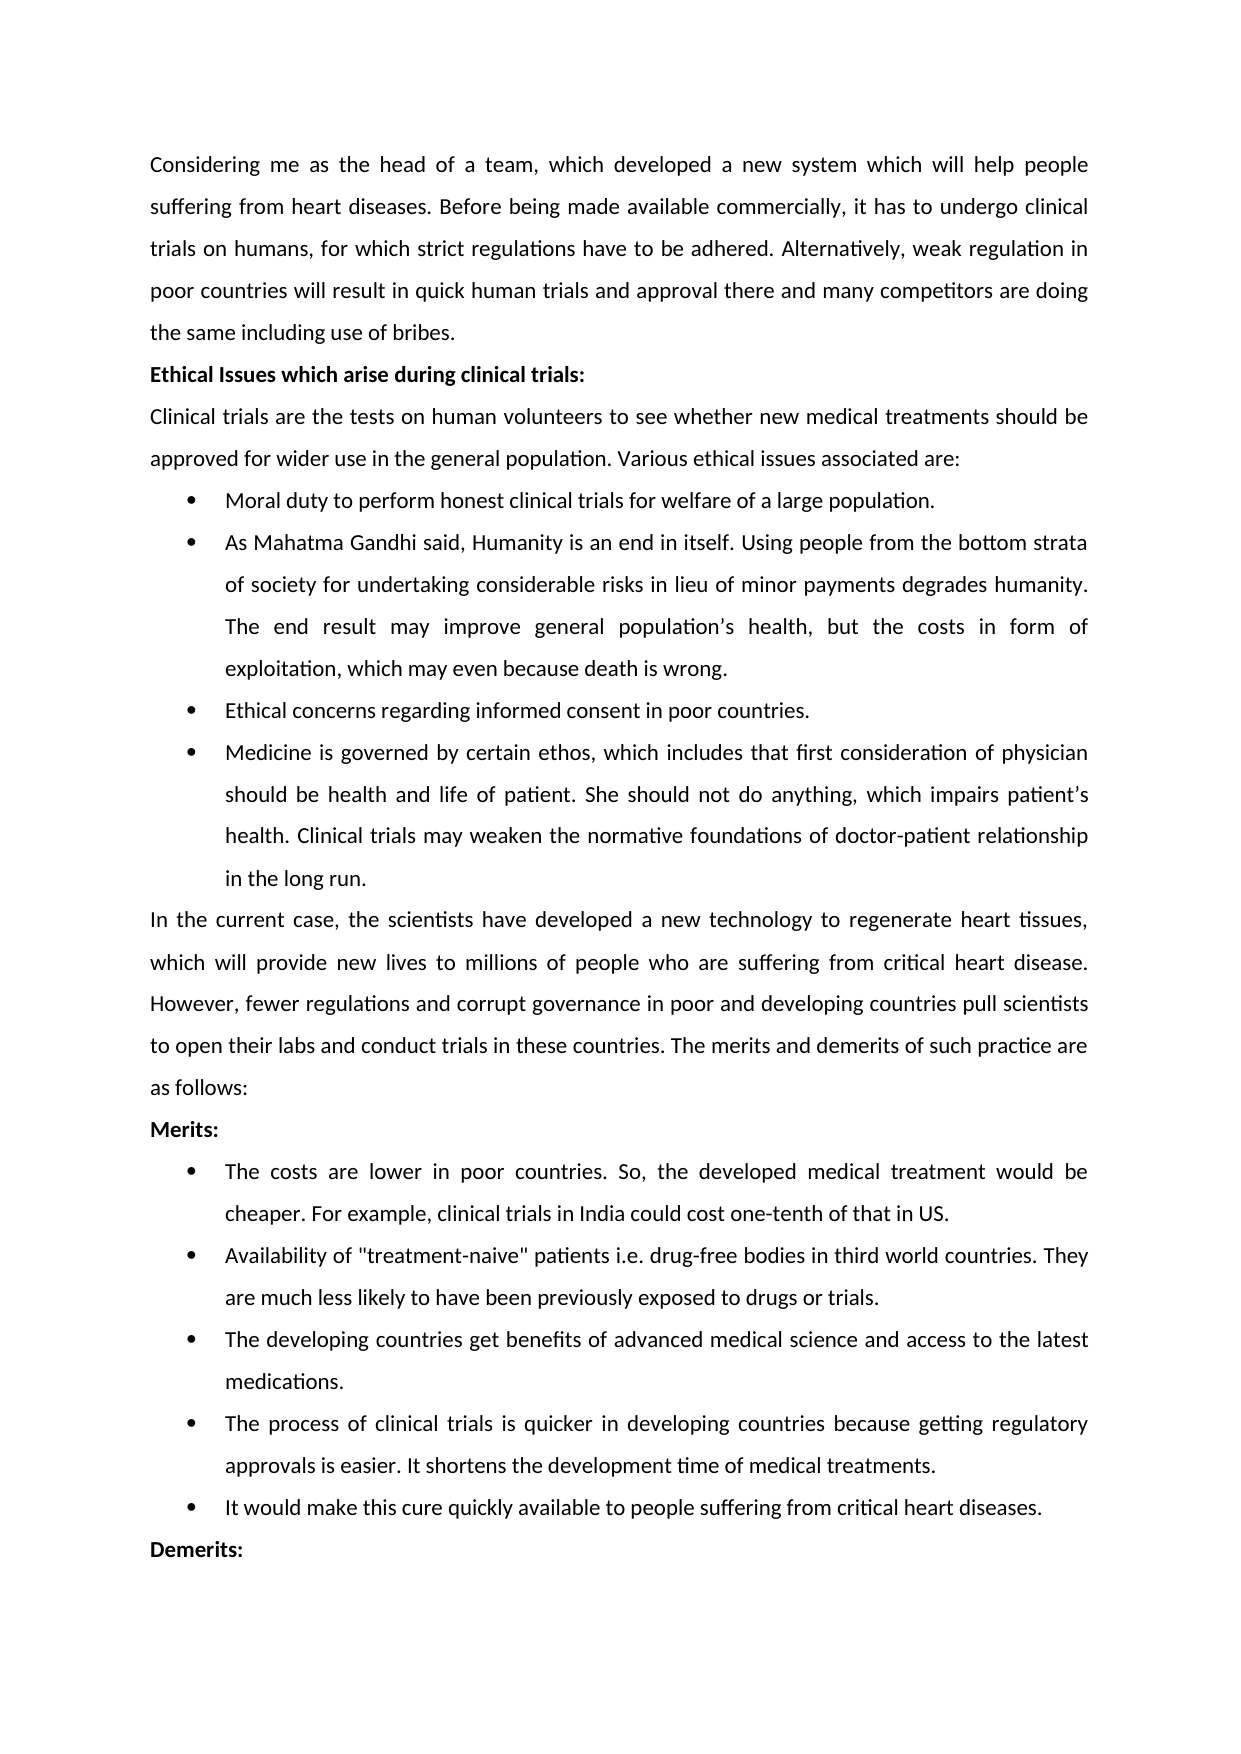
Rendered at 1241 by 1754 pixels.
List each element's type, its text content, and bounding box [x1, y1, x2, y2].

list Ethical concerns regarding informed consent in poor countries. [187, 696, 1090, 724]
text Merits: [150, 1116, 1090, 1143]
text In the current case, the scientists have developed a new technology to regenerate heart tissues, which will provide new lives to millions of people who are suffering from critical heart disease. However, fewer regulations and corrupt governance in poor and developing countries pull scientists to open their labs and conduct trials in these countries. The merits and demerits of such practice are as follows: [150, 906, 1090, 1102]
text Ethical Issues which arise during clinical trials: [150, 360, 1090, 388]
list Medicine is governed by certain ethos, which includes that first consideration of physician should be health and life of patient. She should not do anything, which impairs patient’s health. Clinical trials may weaken the normative foundations of doctor-patient relationship in the long run. [187, 738, 1090, 892]
list Moral duty to perform honest clinical trials for welfare of a large population. [187, 486, 1090, 514]
list The process of clinical trials is quicker in developing countries because getting regulatory approvals is easier. It shortens the development time of medical treatments. [187, 1409, 1090, 1479]
text Clinical trials are the tests on human volunteers to see whether new medical treatments should be approved for wider use in the general population. Various ethical issues associated are: [150, 402, 1090, 472]
list It would make this cure quickly available to people suffering from critical heart diseases. [187, 1493, 1090, 1521]
list The developing countries get benefits of advanced medical science and access to the latest medications. [187, 1325, 1090, 1395]
list Availability of "treatment-naive" patients i.e. drug-free bodies in third world countries. They are much less likely to have been previously exposed to drugs or trials. [187, 1241, 1090, 1311]
text Considering me as the head of a team, which developed a new system which will help people suffering from heart diseases. Before being made available commercially, it has to undergo clinical trials on humans, for which strict regulations have to be adhered. Alternatively, weak regulation in poor countries will result in quick human trials and approval there and many competitors are doing the same including use of bribes. [150, 150, 1090, 346]
list The costs are lower in poor countries. So, the developed medical treatment would be cheaper. For example, clinical trials in India could cost one-tenth of that in US. [187, 1157, 1090, 1227]
list As Mahatma Gandhi said, Humanity is an end in itself. Using people from the bottom strata of society for undertaking considerable risks in lieu of minor payments degrades humanity. The end result may improve general population’s health, but the costs in form of exploitation, which may even because death is wrong. [187, 528, 1090, 682]
text Demerits: [150, 1535, 1090, 1563]
